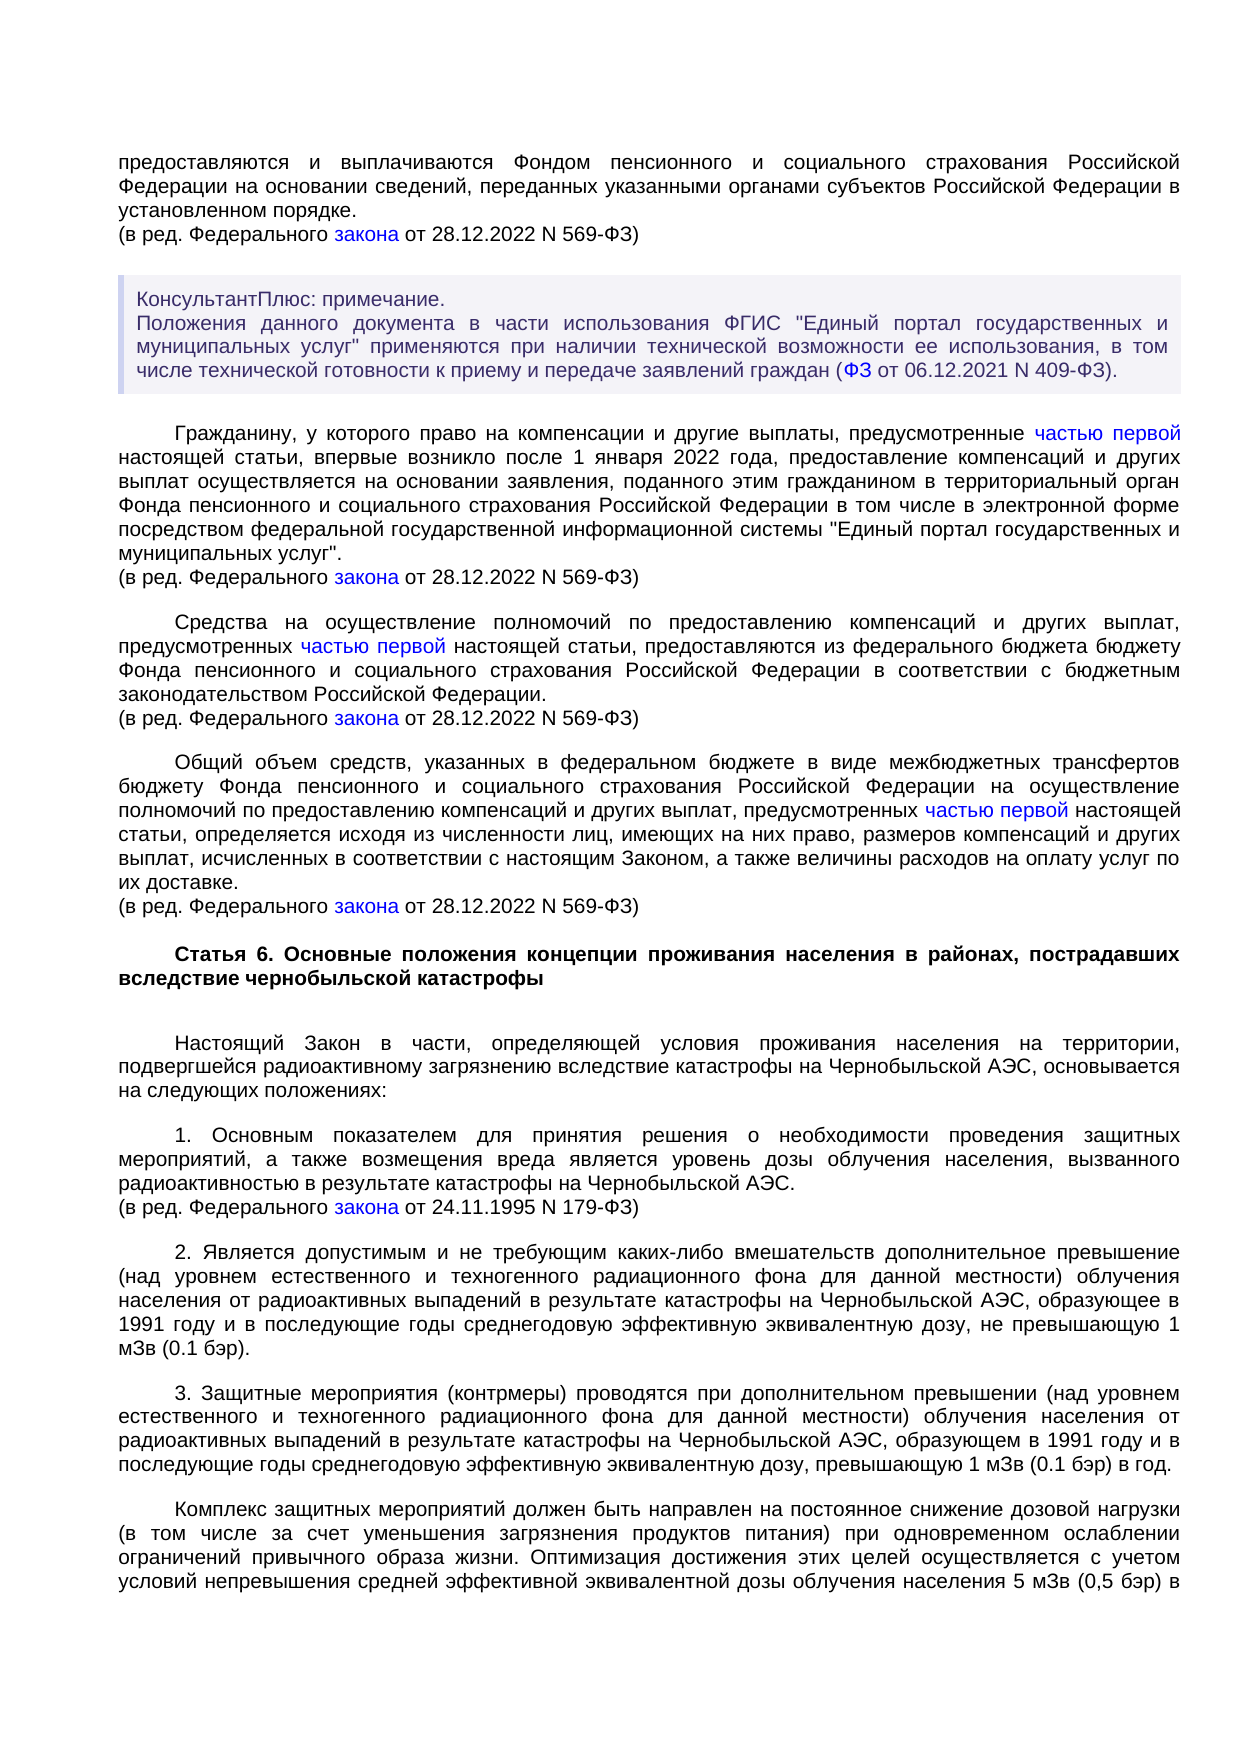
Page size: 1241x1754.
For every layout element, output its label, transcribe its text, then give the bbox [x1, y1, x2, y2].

text (в ред. Федерального закона от 28.12.2022 N 569-ФЗ) [118, 705, 1181, 729]
text (в ред. Федерального закона от 28.12.2022 N 569-ФЗ) [118, 894, 1181, 918]
text Настоящий Закон в части, определяющей условия проживания населения на территории, подвергшейся радиоактивному загрязнению вследствие катастрофы на Чернобыльской АЭС, основывается на следующих положениях: [118, 1030, 1181, 1102]
text (в ред. Федерального закона от 24.11.1995 N 179-ФЗ) [118, 1195, 1181, 1219]
table_header [118, 275, 124, 394]
text Средства на осуществление полномочий по предоставлению компенсаций и других выплат, предусмотренных частью первой настоящей статьи, предоставляются из федерального бюджета бюджету Фонда пенсионного и социального страхования Российской Федерации в соответствии с бюджетным законодательством Российской Федерации. [118, 609, 1181, 705]
table_header КонсультантПлюс: примечание. Положения данного документа в части использования ФГИС "Единый портал государственных и муниципальных услуг" применяются при наличии технической возможности ее использования, в том числе технической готовности к приему и передаче заявлений граждан (ФЗ от 06.12.2021 N 409-ФЗ). [136, 275, 1169, 394]
text Общий объем средств, указанных в федеральном бюджете в виде межбюджетных трансфертов бюджету Фонда пенсионного и социального страхования Российской Федерации на осуществление полномочий по предоставлению компенсаций и других выплат, предусмотренных частью первой настоящей статьи, определяется исходя из численности лиц, имеющих на них право, размеров компенсаций и других выплат, исчисленных в соответствии с настоящим Законом, а также величины расходов на оплату услуг по их доставке. [118, 750, 1181, 894]
text (в ред. Федерального закона от 28.12.2022 N 569-ФЗ) [118, 565, 1181, 589]
text 1. Основным показателем для принятия решения о необходимости проведения защитных мероприятий, а также возмещения вреда является уровень дозы облучения населения, вызванного радиоактивностью в результате катастрофы на Чернобыльской АЭС. [118, 1123, 1181, 1195]
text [118, 1497, 1181, 1593]
table_header [124, 275, 136, 394]
text (в ред. Федерального закона от 28.12.2022 N 569-ФЗ) [118, 222, 1181, 246]
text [118, 150, 1181, 222]
text 3. Защитные мероприятия (контрмеры) проводятся при дополнительном превышении (над уровнем естественного и техногенного радиационного фона для данной местности) облучения населения от радиоактивных выпадений в результате катастрофы на Чернобыльской АЭС, образующем в 1991 году и в последующие годы среднегодовую эффективную эквивалентную дозу, превышающую 1 мЗв (0.1 бэр) в год. [118, 1380, 1181, 1476]
text Статья 6. Основные положения концепции проживания населения в районах, пострадавших вследствие чернобыльской катастрофы [118, 942, 1181, 990]
text Гражданину, у которого право на компенсации и другие выплаты, предусмотренные частью первой настоящей статьи, впервые возникло после 1 января 2022 года, предоставление компенсаций и других выплат осуществляется на основании заявления, поданного этим гражданином в территориальный орган Фонда пенсионного и социального страхования Российской Федерации в том числе в электронной форме посредством федеральной государственной информационной системы "Единый портал государственных и муниципальных услуг". [118, 421, 1181, 565]
text 2. Является допустимым и не требующим каких-либо вмешательств дополнительное превышение (над уровнем естественного и техногенного радиационного фона для данной местности) облучения населения от радиоактивных выпадений в результате катастрофы на Чернобыльской АЭС, образующее в 1991 году и в последующие годы среднегодовую эффективную эквивалентную дозу, не превышающую 1 мЗв (0.1 бэр). [118, 1240, 1181, 1359]
table_header [1169, 275, 1181, 394]
